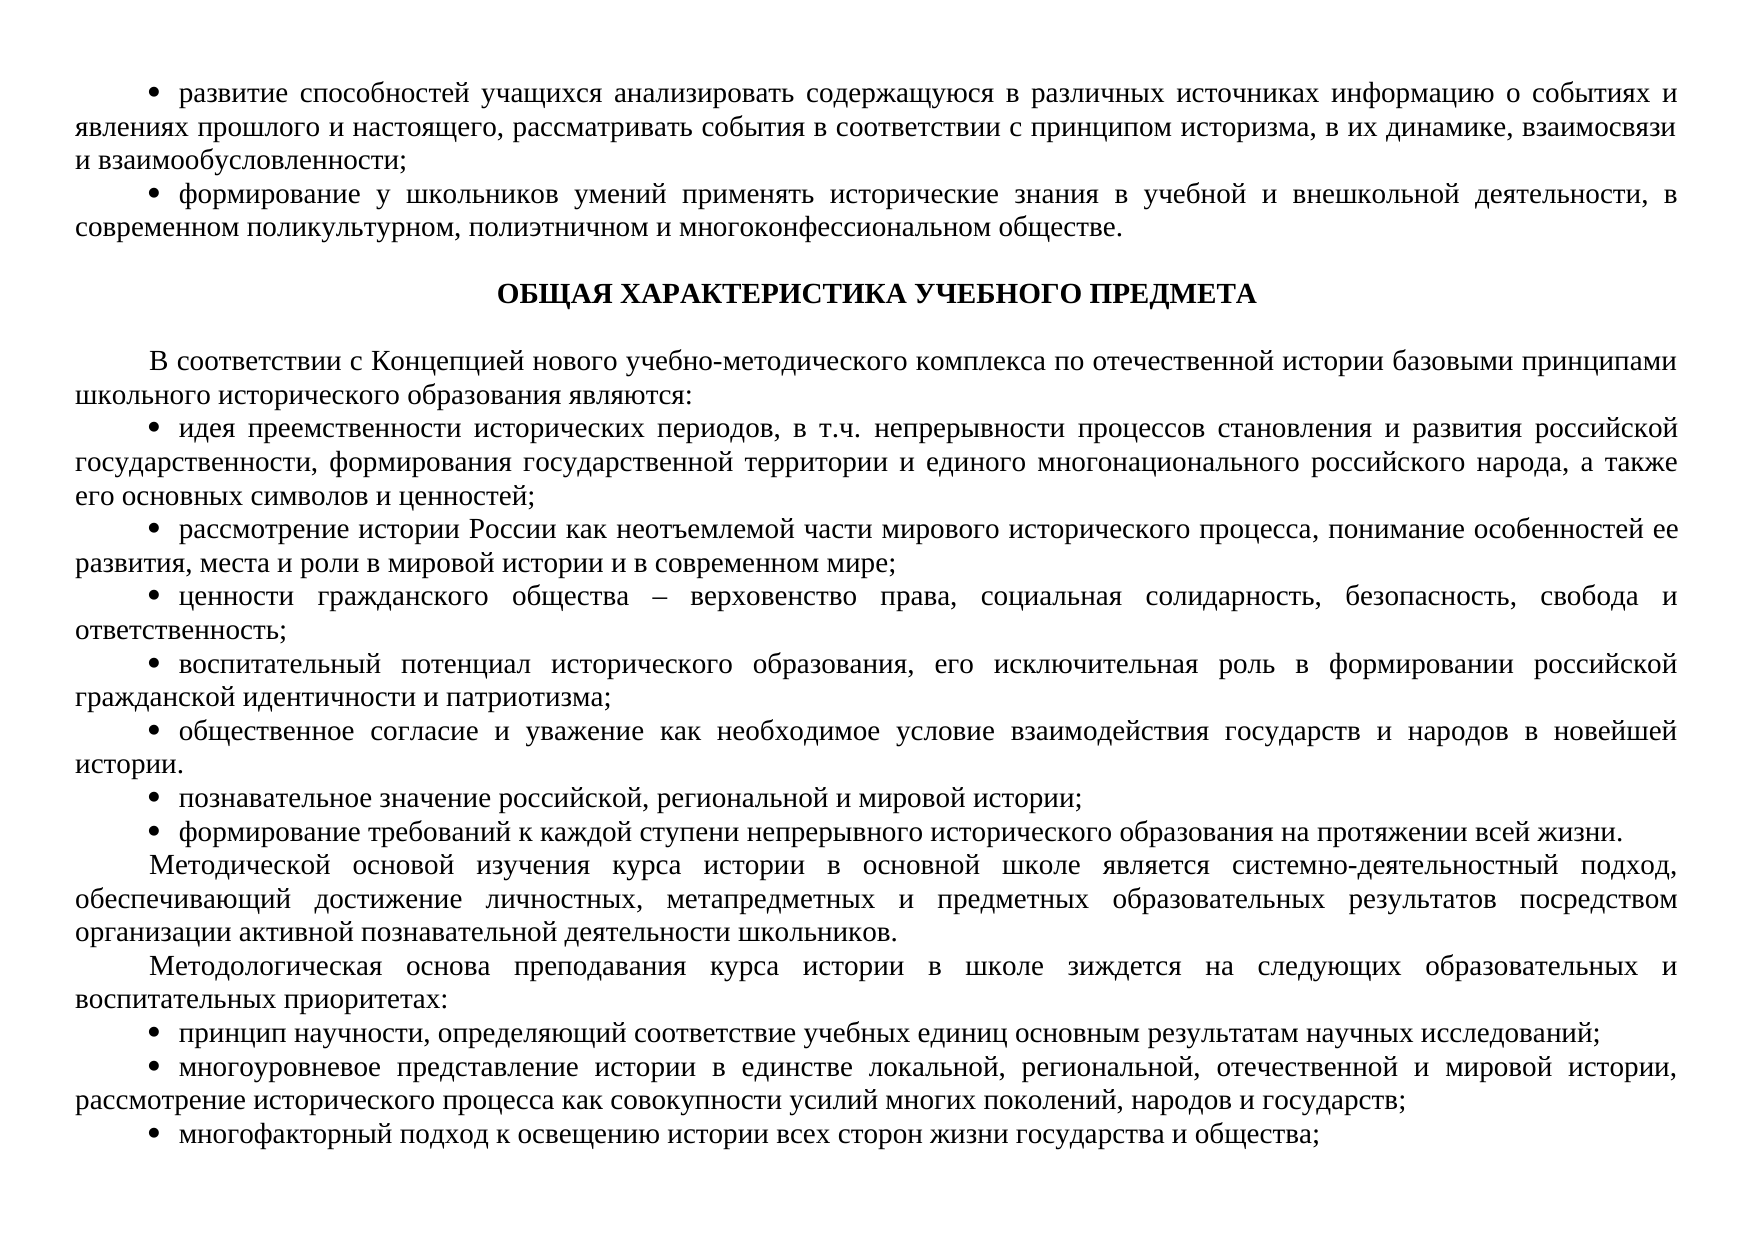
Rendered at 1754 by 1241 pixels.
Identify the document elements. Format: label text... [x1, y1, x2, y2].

list рассмотрение истории России как неотъемлемой части мирового исторического процесса, понимание особенностей ее развития, места и роли в мировой истории и в современном мире; [75, 511, 1679, 578]
list многоуровневое представление истории в единстве локальной, региональной, отечественной и мировой истории, рассмотрение исторического процесса как совокупности усилий многих поколений, народов и государств; [75, 1049, 1679, 1116]
list многофакторный подход к освещению истории всех сторон жизни государства и общества; [75, 1116, 1679, 1149]
text ОБЩАЯ ХАРАКТЕРИСТИКА УЧЕБНОГО ПРЕДМЕТА [75, 276, 1679, 310]
text В соответствии с Концепцией нового учебно-методического комплекса по отечественной истории базовыми принципами школьного исторического образования являются: [75, 343, 1679, 411]
list ценности гражданского общества – верховенство права, социальная солидарность, безопасность, свобода и ответственность; [75, 578, 1679, 646]
list принцип научности, определяющий соответствие учебных единиц основным результатам научных исследований; [75, 1015, 1679, 1049]
list общественное согласие и уважение как необходимое условие взаимодействия государств и народов в новейшей истории. [75, 713, 1679, 780]
list идея преемственности исторических периодов, в т.ч. непрерывности процессов становления и развития российской государственности, формирования государственной территории и единого многонационального российского народа, а также его основных символов и ценностей; [75, 411, 1679, 511]
list познавательное значение российской, региональной и мировой истории; [75, 780, 1679, 814]
list развитие способностей учащихся анализировать содержащуюся в различных источниках информацию о событиях и явлениях прошлого и настоящего, рассматривать события в соответствии с принципом историзма, в их динамике, взаимосвязи и взаимообусловленности; [75, 75, 1679, 176]
list формирование у школьников умений применять исторические знания в учебной и внешкольной деятельности, в современном поликультурном, полиэтничном и многоконфессиональном обществе. [75, 176, 1679, 243]
list формирование требований к каждой ступени непрерывного исторического образования на протяжении всей жизни. [75, 814, 1679, 847]
text Методической основой изучения курса истории в основной школе является системно-деятельностный подход, обеспечивающий достижение личностных, метапредметных и предметных образовательных результатов посредством организации активной познавательной деятельности школьников. [75, 847, 1679, 948]
list воспитательный потенциал исторического образования, его исключительная роль в формировании российской гражданской идентичности и патриотизма; [75, 646, 1679, 713]
text Методологическая основа преподавания курса истории в школе зиждется на следующих образовательных и воспитательных приоритетах: [75, 948, 1679, 1015]
